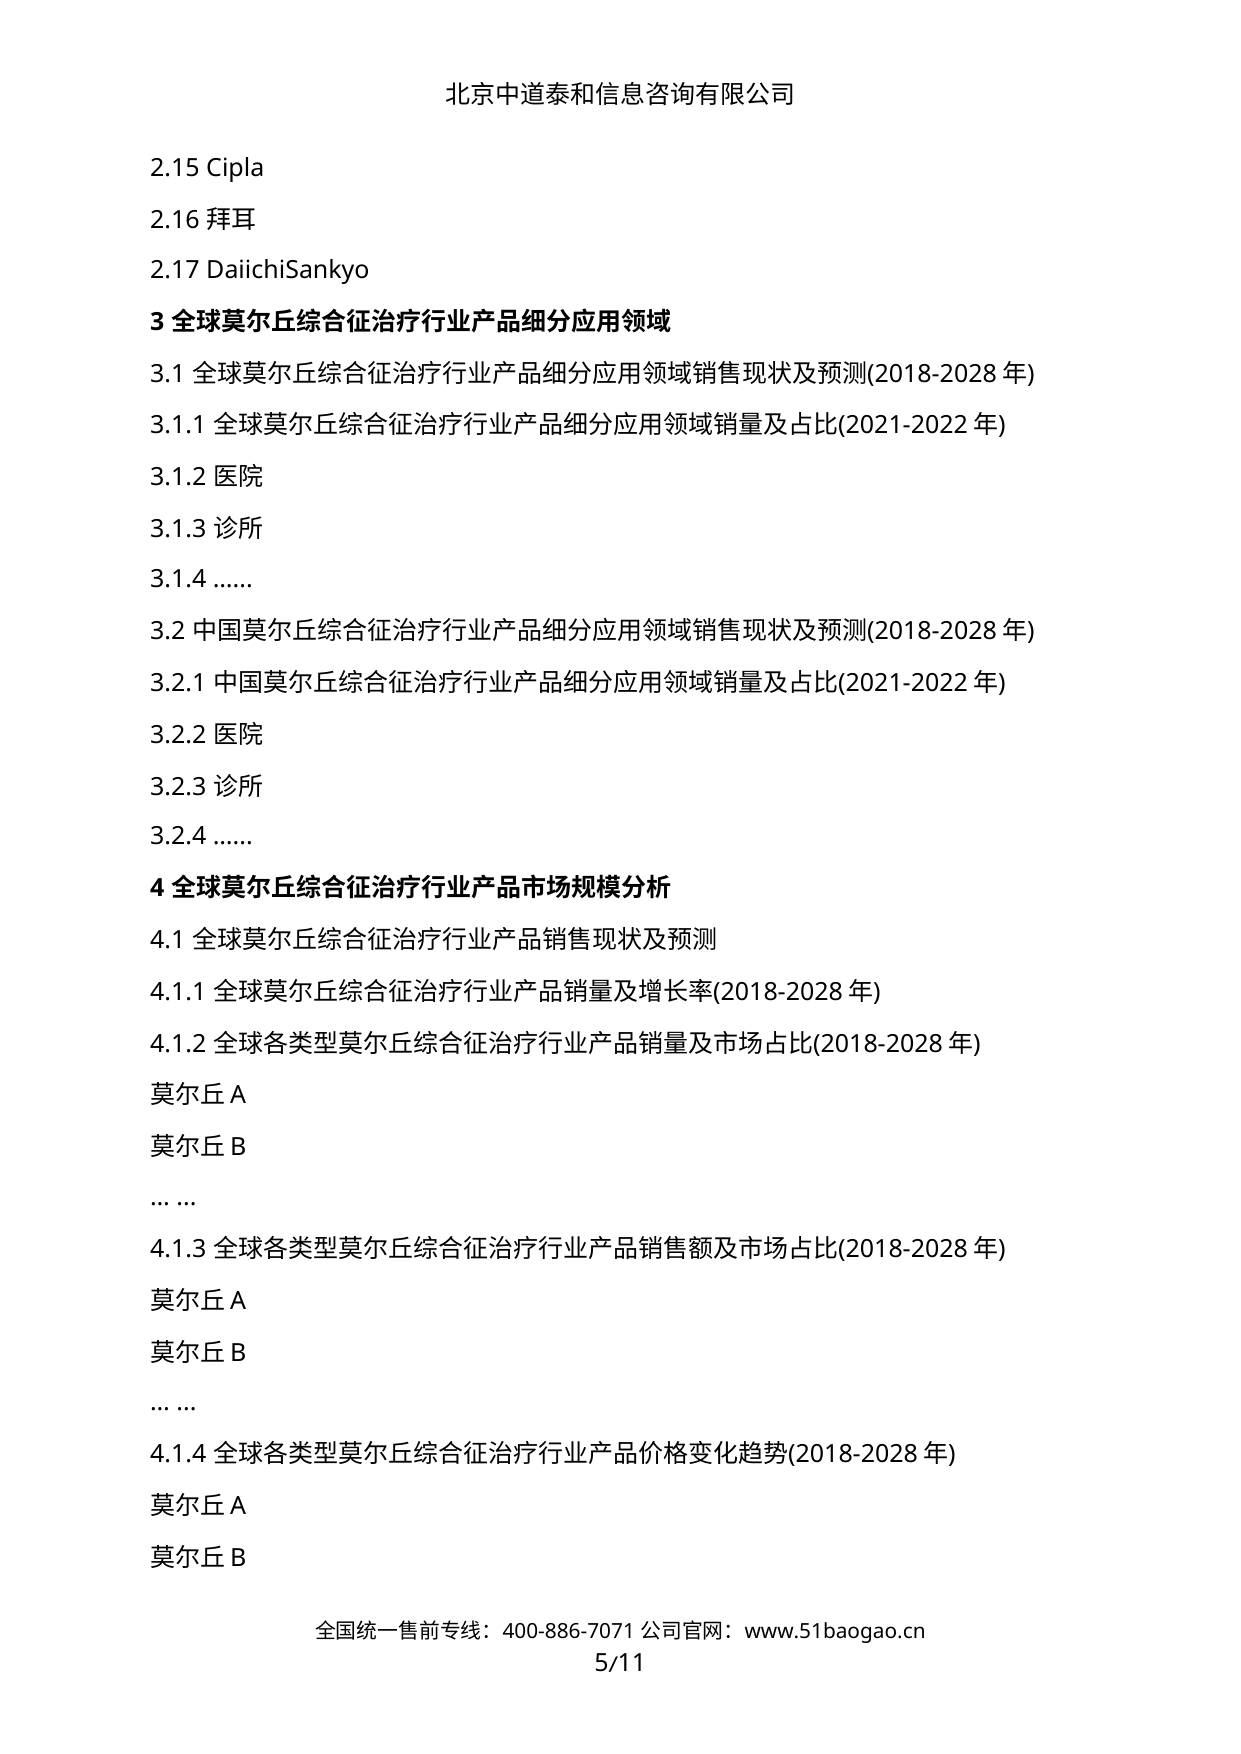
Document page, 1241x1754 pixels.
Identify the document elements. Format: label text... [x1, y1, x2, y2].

text 3.1.3 诊所 [150, 509, 1090, 545]
text 2.15 Cipla [150, 150, 1090, 184]
text 3.2.2 医院 [150, 714, 1090, 750]
text 4.1.2 全球各类型莫尔丘综合征治疗行业产品销量及市场占比(2018-2028年) [150, 1023, 1090, 1059]
text 2.17 DaiichiSankyo [150, 252, 1090, 286]
text 4.1.1 全球莫尔丘综合征治疗行业产品销量及增长率(2018-2028年) [150, 971, 1090, 1007]
text 3.2.4 …... [150, 818, 1090, 852]
text 3.1.4 …... [150, 561, 1090, 595]
text 4.1.4 全球各类型莫尔丘综合征治疗行业产品价格变化趋势(2018-2028年) [150, 1434, 1090, 1470]
text 3.2.3 诊所 [150, 766, 1090, 802]
text … ... [150, 1384, 1090, 1418]
text 3.1 全球莫尔丘综合征治疗行业产品细分应用领域销售现状及预测(2018-2028年) [150, 353, 1090, 389]
text 2.16 拜耳 [150, 200, 1090, 236]
text 3.1.2 医院 [150, 457, 1090, 493]
text … ... [150, 1179, 1090, 1213]
text 莫尔丘B [150, 1537, 1090, 1574]
text 莫尔丘A [150, 1280, 1090, 1317]
text 4 全球莫尔丘综合征治疗行业产品市场规模分析 [150, 867, 1090, 904]
text 莫尔丘A [150, 1486, 1090, 1522]
text 4.1.3 全球各类型莫尔丘综合征治疗行业产品销售额及市场占比(2018-2028年) [150, 1228, 1090, 1265]
text 莫尔丘B [150, 1332, 1090, 1368]
text 4.1 全球莫尔丘综合征治疗行业产品销售现状及预测 [150, 919, 1090, 956]
text 3.2.1 中国莫尔丘综合征治疗行业产品细分应用领域销量及占比(2021-2022年) [150, 662, 1090, 698]
text 3.2 中国莫尔丘综合征治疗行业产品细分应用领域销售现状及预测(2018-2028年) [150, 610, 1090, 647]
text 莫尔丘A [150, 1075, 1090, 1111]
text 莫尔丘B [150, 1127, 1090, 1163]
text 3.1.1 全球莫尔丘综合征治疗行业产品细分应用领域销量及占比(2021-2022年) [150, 405, 1090, 441]
text 3 全球莫尔丘综合征治疗行业产品细分应用领域 [150, 301, 1090, 337]
